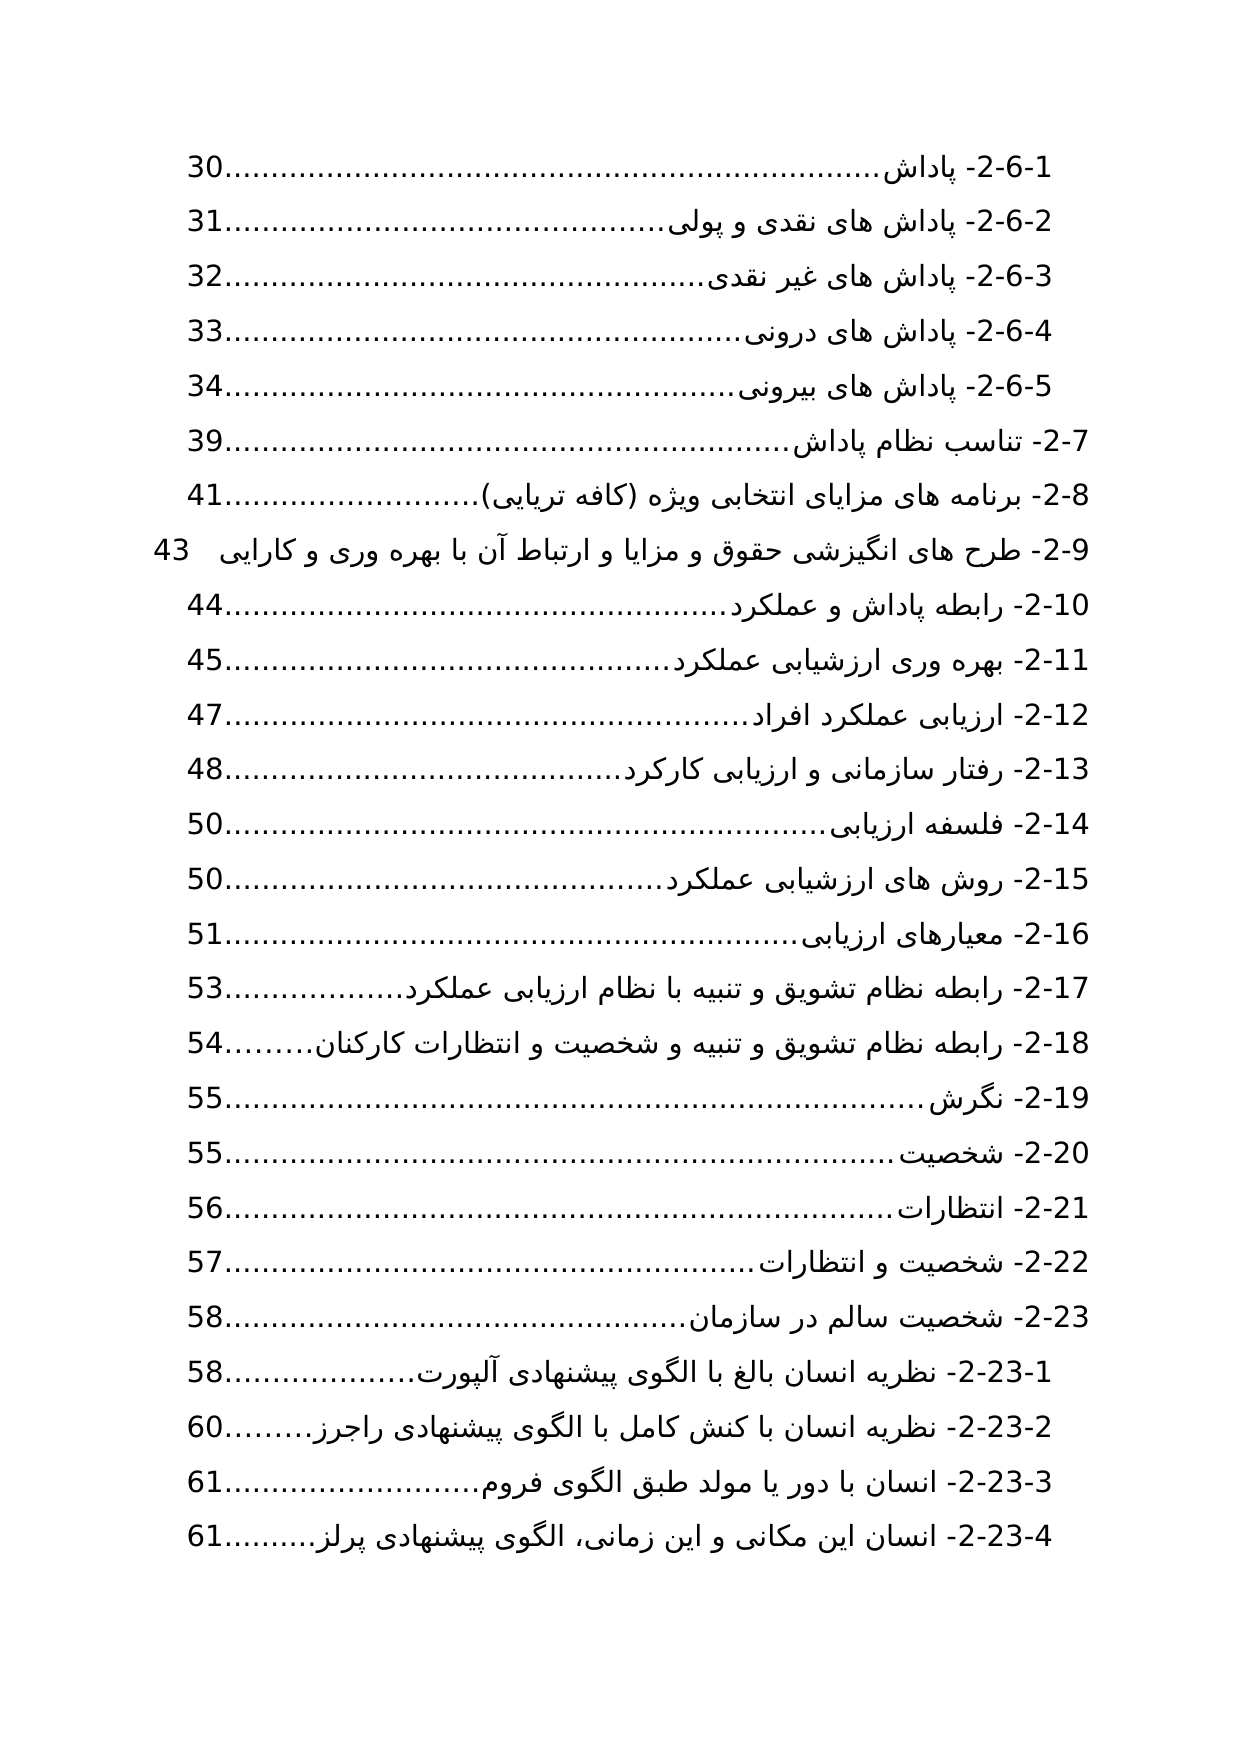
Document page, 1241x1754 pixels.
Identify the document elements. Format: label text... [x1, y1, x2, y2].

text 2-6-1- پاداش 30 [150, 150, 1053, 184]
text 2-17- رابطه نظام تشویق و تنبیه با نظام ارزیابی عملکرد 53 [150, 972, 1090, 1006]
text 2-21- انتظارات 56 [150, 1191, 1090, 1225]
text 2-8- برنامه های مزایای انتخابی ویژه (کافه تریایی) 41 [150, 479, 1090, 513]
text 2-23-3- انسان با دور یا مولد طبق الگوی فروم 61 [150, 1465, 1053, 1499]
text 2-10- رابطه پاداش و عملکرد 44 [150, 588, 1090, 622]
text 2-23-2- نظریه انسان با کنش کامل با الگوی پیشنهادی راجرز 60 [150, 1410, 1053, 1444]
text 2-6-3- پاداش های غیر نقدی 32 [150, 259, 1053, 293]
text 2-6-4- پاداش های درونی 33 [150, 314, 1053, 348]
text 2-11- بهره وری ارزشیابی عملکرد 45 [150, 643, 1090, 677]
text 2-13- رفتار سازمانی و ارزیابی کارکرد 48 [150, 753, 1090, 787]
text 2-15- روش های ارزشیابی عملکرد 50 [150, 862, 1090, 896]
text 2-6-5- پاداش های بیرونی 34 [150, 369, 1053, 403]
text 2-9- طرح های انگیزشی حقوق و مزایا و ارتباط آن با بهره وری و کارایی 43 [150, 533, 1090, 567]
text 2-7- تناسب نظام پاداش 39 [150, 424, 1090, 458]
text 2-23-4- انسان این مکانی و این زمانی، الگوی پیشنهادی پرلز 61 [150, 1520, 1053, 1554]
text 2-6-2- پاداش های نقدی و پولی 31 [150, 205, 1053, 239]
text 2-22- شخصیت و انتظارات 57 [150, 1246, 1090, 1280]
text 2-14- فلسفه ارزیابی 50 [150, 807, 1090, 841]
text 2-19- نگرش 55 [150, 1081, 1090, 1115]
text 2-12- ارزیابی عملکرد افراد 47 [150, 698, 1090, 732]
text 2-20- شخصیت 55 [150, 1136, 1090, 1170]
text 2-23-1- نظریه انسان بالغ با الگوی پیشنهادی آلپورت 58 [150, 1355, 1053, 1389]
text 2-18- رابطه نظام تشویق و تنبیه و شخصیت و انتظارات کارکنان 54 [150, 1027, 1090, 1061]
text 2-23- شخصیت سالم در سازمان 58 [150, 1301, 1090, 1334]
text 2-16- معیارهای ارزیابی 51 [150, 917, 1090, 951]
